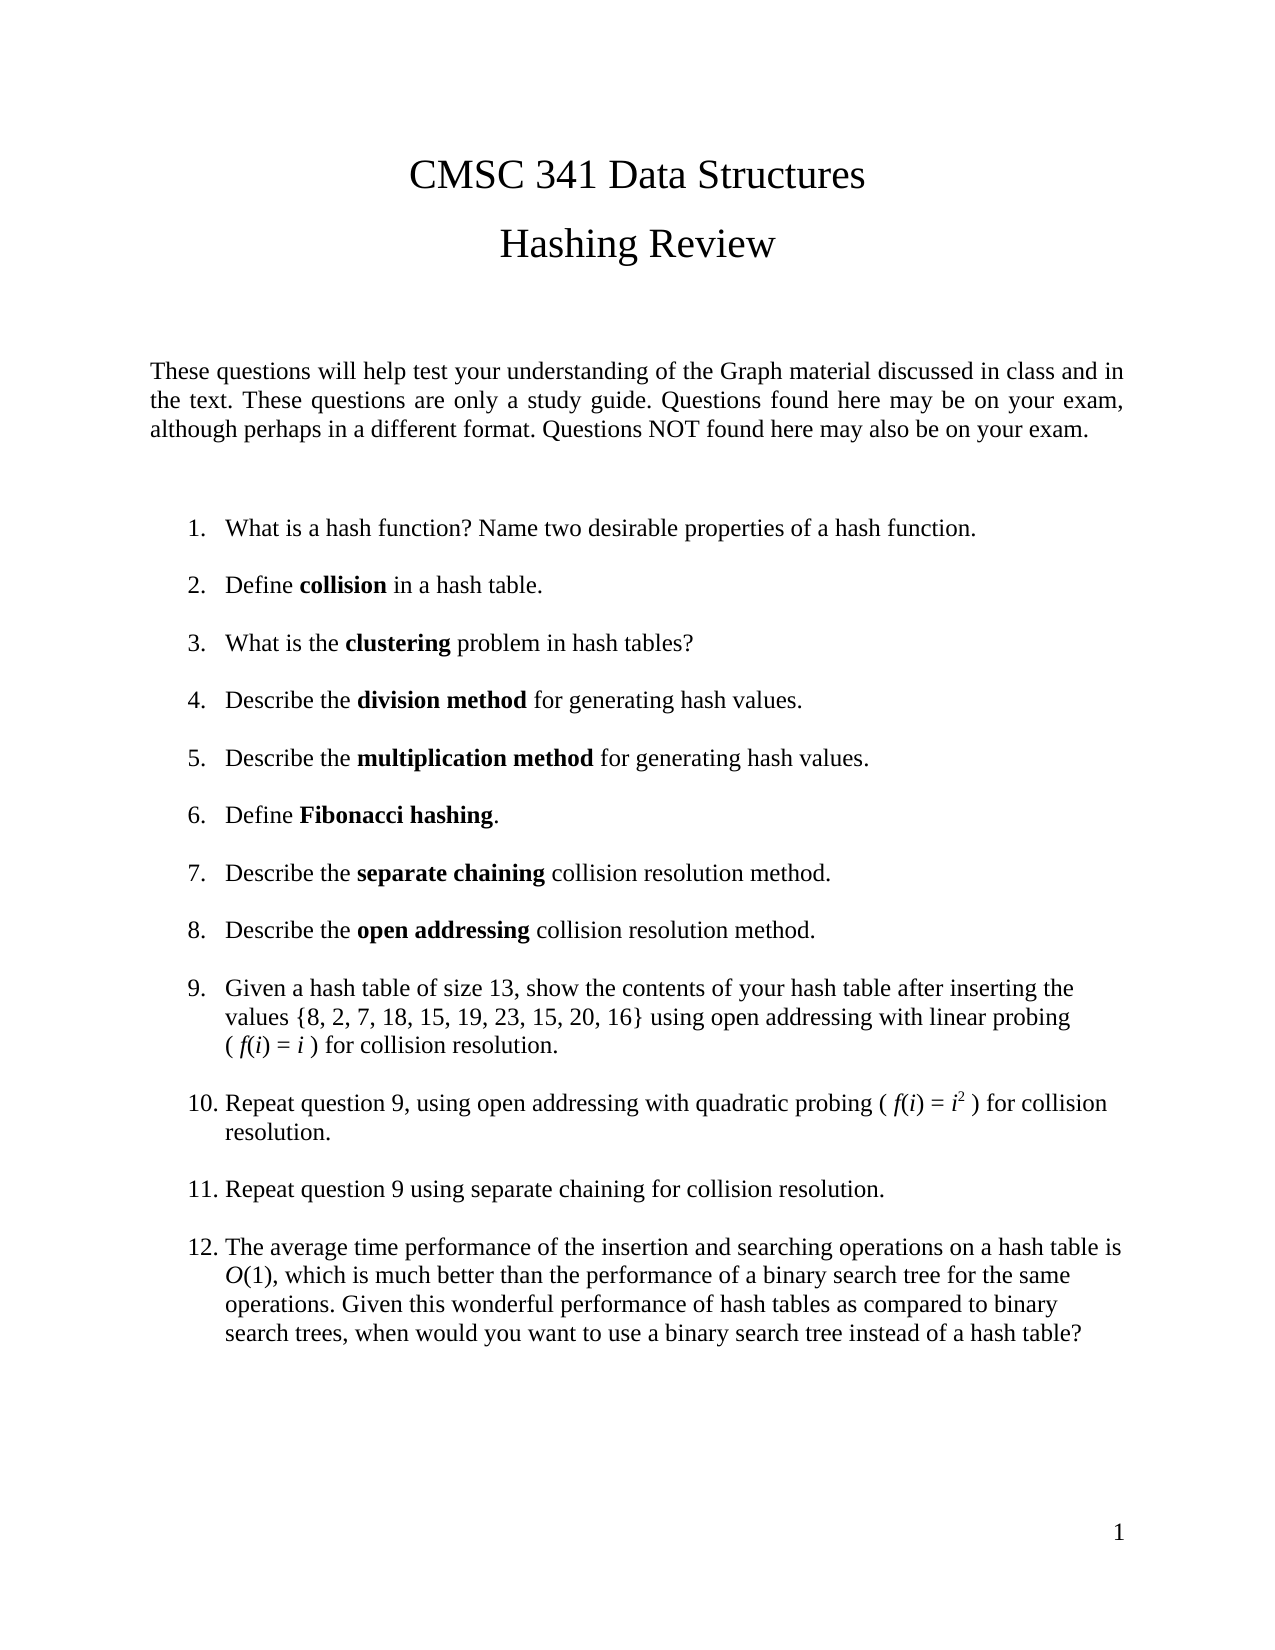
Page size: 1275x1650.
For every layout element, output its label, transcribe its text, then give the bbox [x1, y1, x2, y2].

list What is a hash function? Name two desirable properties of a hash function. [187, 513, 1125, 542]
list Describe the multiplication method for generating hash values. [187, 743, 1125, 772]
list Describe the division method for generating hash values. [187, 685, 1125, 714]
list Describe the open addressing collision resolution method. [187, 915, 1125, 944]
list What is the clustering problem in hash tables? [187, 628, 1125, 657]
text Hashing Review [150, 219, 1125, 267]
list Describe the separate chaining collision resolution method. [187, 858, 1125, 887]
list Define collision in a hash table. [187, 570, 1125, 599]
list ( f(i) = i ) for collision resolution. [225, 1030, 1125, 1059]
list Repeat question 9 using separate chaining for collision resolution. [187, 1174, 1125, 1203]
list Given a hash table of size 13, show the contents of your hash table after inserting the values {8, 2, 7, 18, 15, 19, 23, 15, 20, 16} using open addressing with linear probing [187, 973, 1125, 1030]
text CMSC 341 Data Structures [150, 150, 1125, 198]
list Define Fibonacci hashing. [187, 800, 1125, 829]
list Repeat question 9, using open addressing with quadratic probing ( f(i) = i2 ) for collision resolution. [187, 1088, 1125, 1145]
list The average time performance of the insertion and searching operations on a hash table is O(1), which is much better than the performance of a binary search tree for the same operations. Given this wonderful performance of hash tables as compared to binary search trees, when would you want to use a binary search tree instead of a hash table? [187, 1232, 1125, 1347]
text These questions will help test your understanding of the Graph material discussed in class and in the text. These questions are only a study guide. Questions found here may be on your exam, although perhaps in a different format. Questions NOT found here may also be on your exam. [150, 356, 1125, 442]
